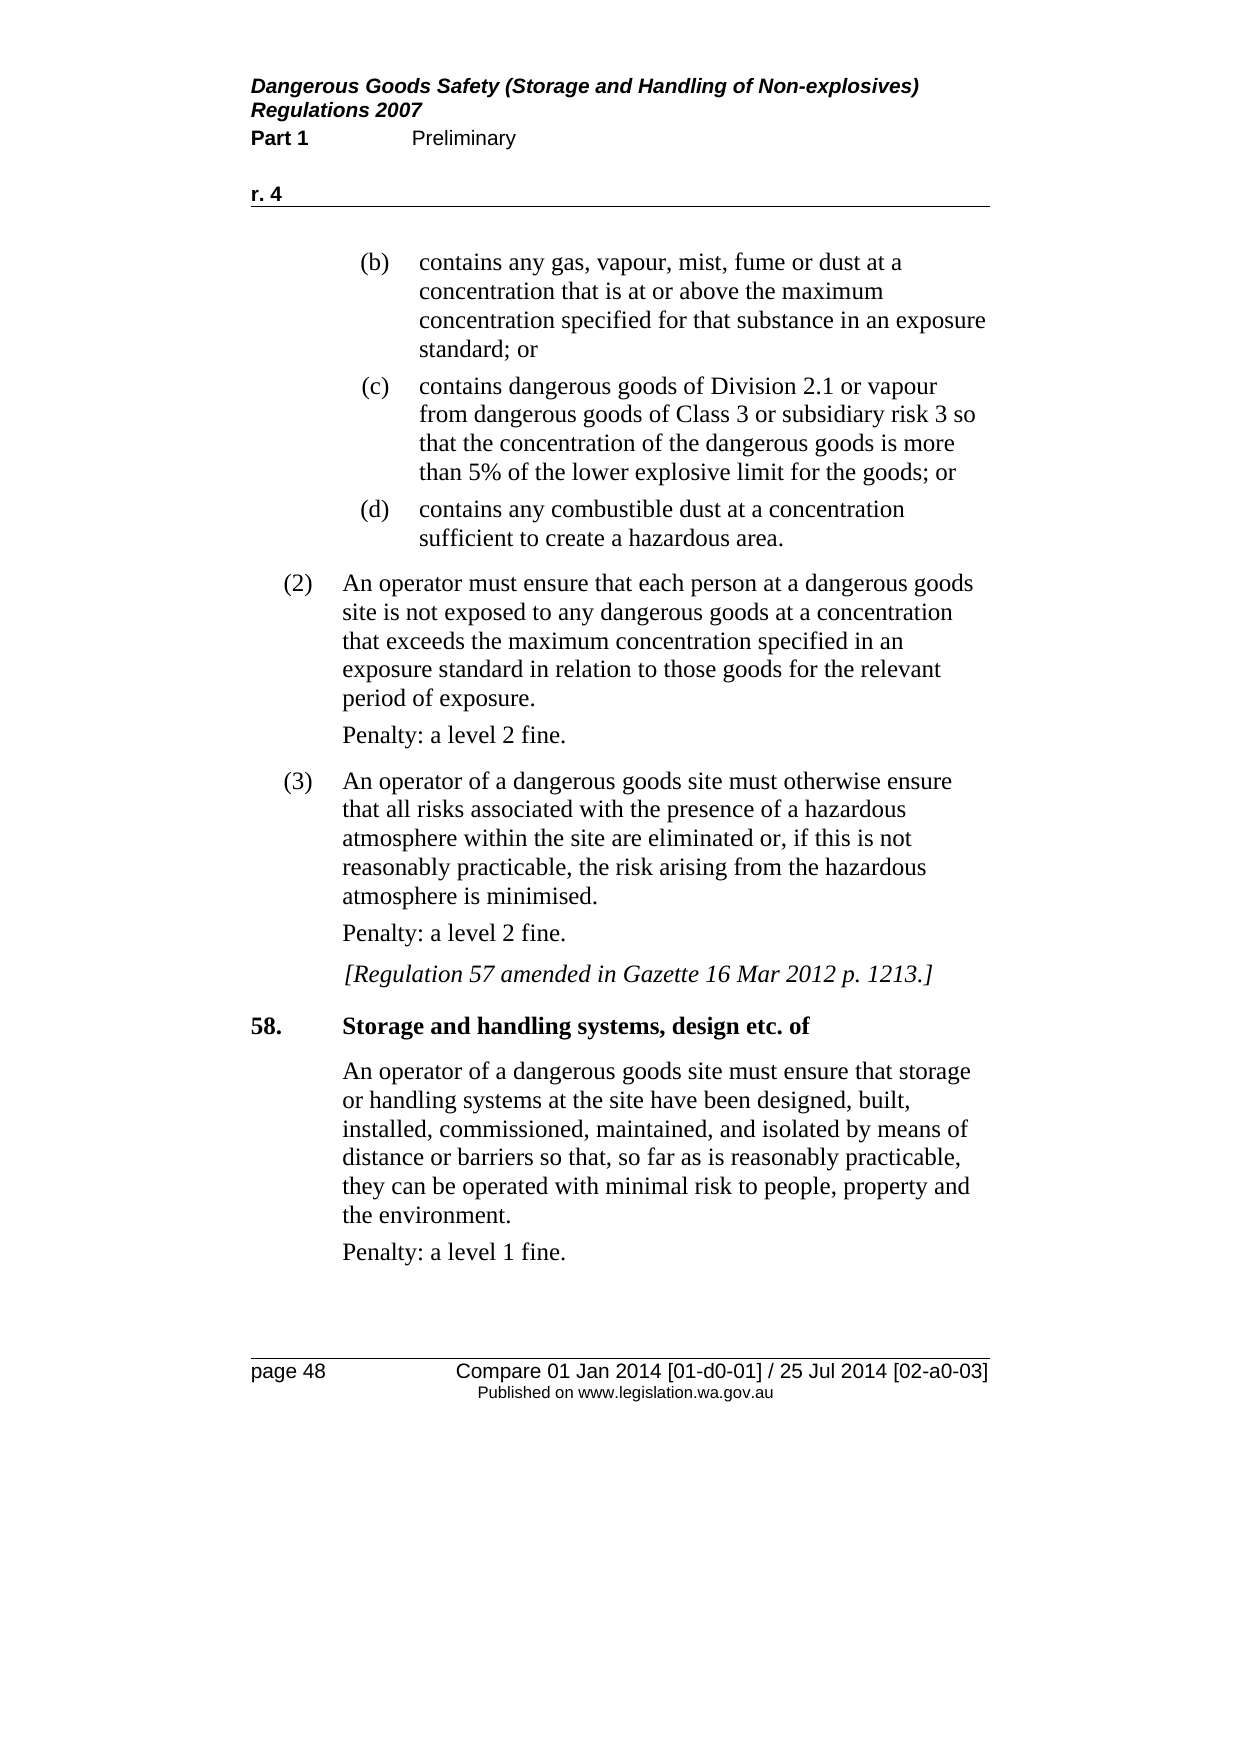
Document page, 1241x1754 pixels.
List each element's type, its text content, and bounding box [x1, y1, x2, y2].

text (2) An operator must ensure that each person at a dangerous goods site is not exposed to any dangerous goods at a concentration that exceeds the maximum concentration specified in an exposure standard in relation to those goods for the relevant period of exposure. [251, 568, 990, 712]
text Penalty: a level 1 fine. [251, 1237, 990, 1266]
text An operator of a dangerous goods site must ensure that storage or handling systems at the site have been designed, built, installed, commissioned, maintained, and isolated by means of distance or barriers so that, so far as is reasonably practicable, they can be operated with minimal risk to people, property and the environment. [251, 1056, 990, 1229]
text Penalty: a level 2 fine. [251, 918, 990, 947]
subtitle 58. Storage and handling systems, design etc. of [251, 1011, 990, 1039]
text (b) contains any gas, vapour, mist, fume or dust at a concentration that is at or above the maximum concentration specified for that substance in an exposure standard; or [251, 247, 990, 362]
text (c) contains dangerous goods of Division 2.1 or vapour from dangerous goods of Class 3 or subsidiary risk 3 so that the concentration of the dangerous goods is more than 5% of the lower explosive limit for the goods; or [251, 371, 990, 486]
text [Regulation 57 amended in Gazette 16 Mar 2012 p. 1213.] [251, 959, 990, 988]
text Penalty: a level 2 fine. [251, 720, 990, 749]
text (3) An operator of a dangerous goods site must otherwise ensure that all risks associated with the presence of a hazardous atmosphere within the site are eliminated or, if this is not reasonably practicable, the risk arising from the hazardous atmosphere is minimised. [251, 766, 990, 909]
text (d) contains any combustible dust at a concentration sufficient to create a hazardous area. [251, 494, 990, 552]
